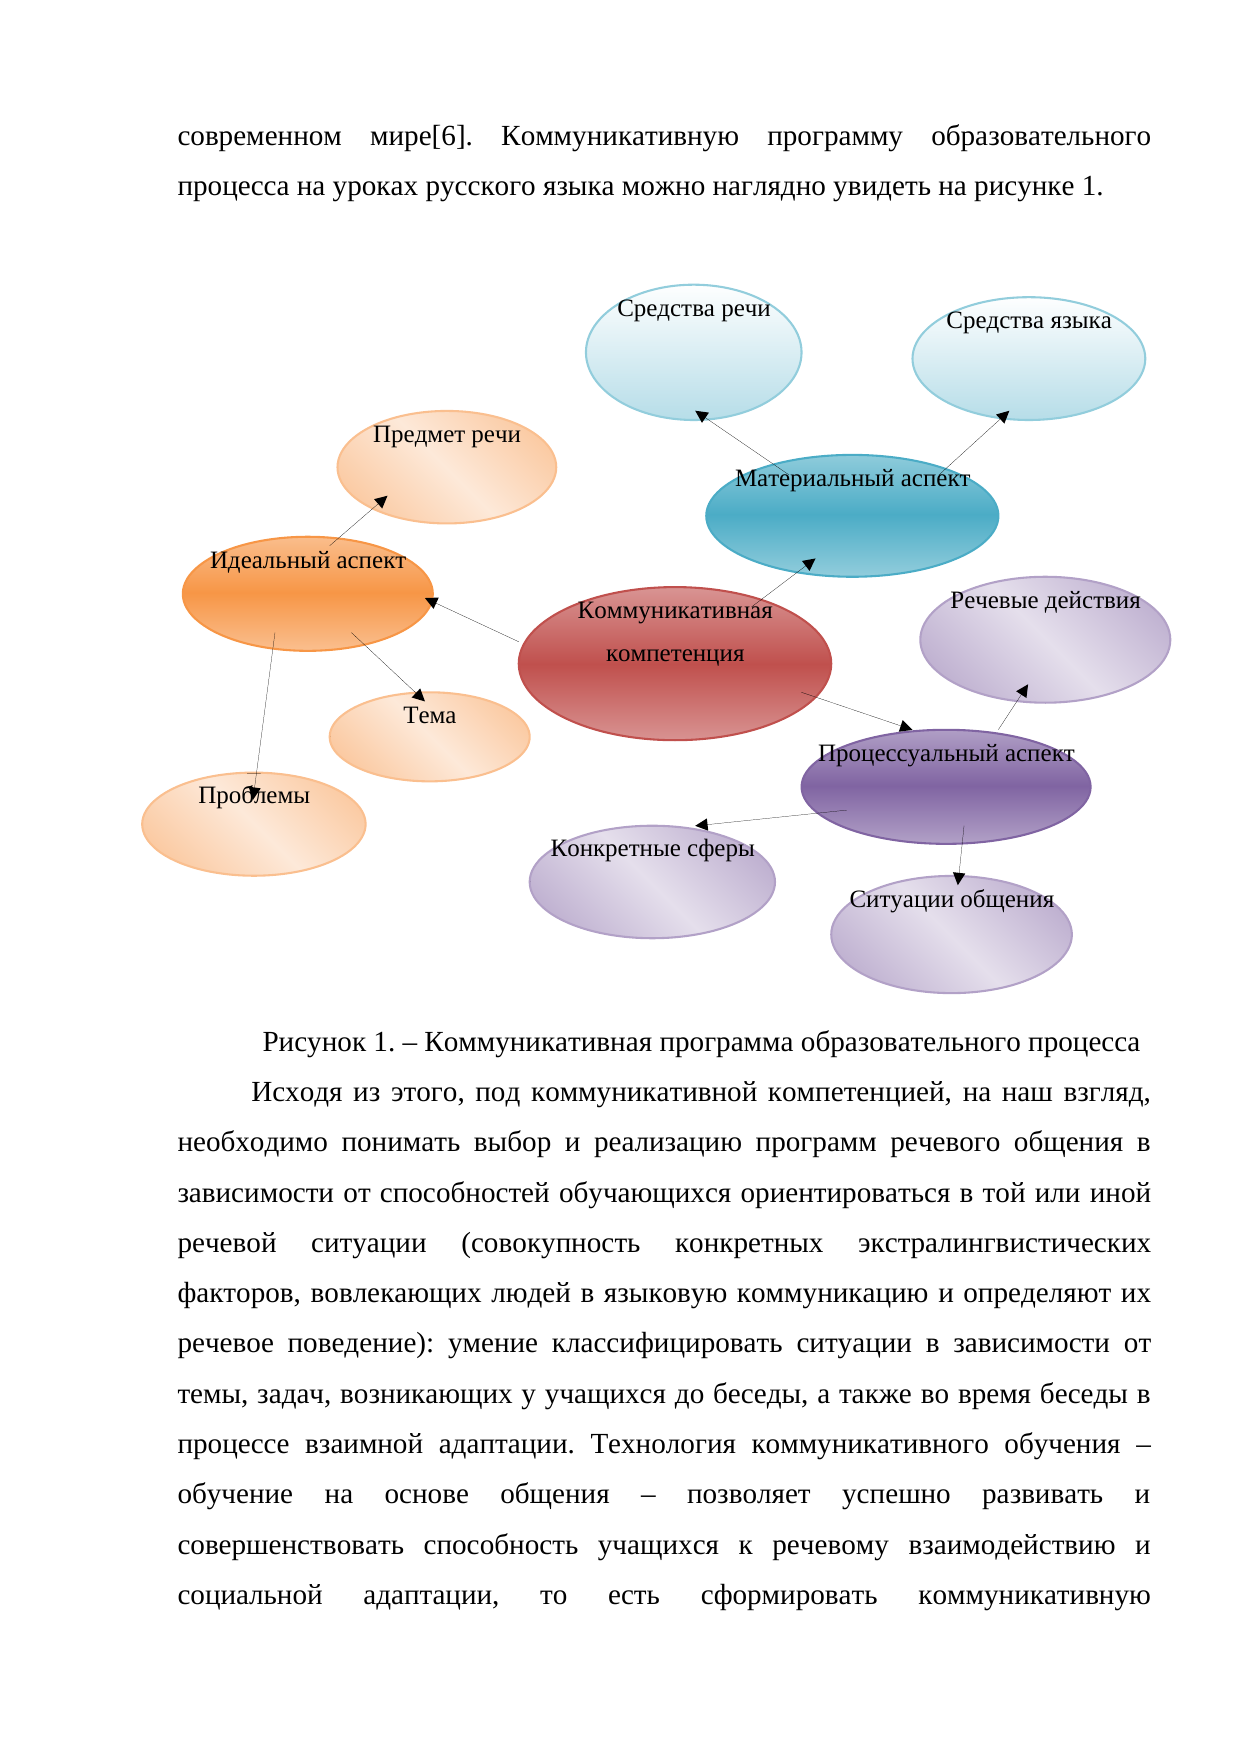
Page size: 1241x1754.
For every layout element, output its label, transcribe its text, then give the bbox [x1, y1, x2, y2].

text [177, 118, 1152, 202]
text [177, 1074, 1152, 1611]
text Рисунок 1. – Коммуникативная программа образовательного процесса [177, 1024, 1152, 1057]
